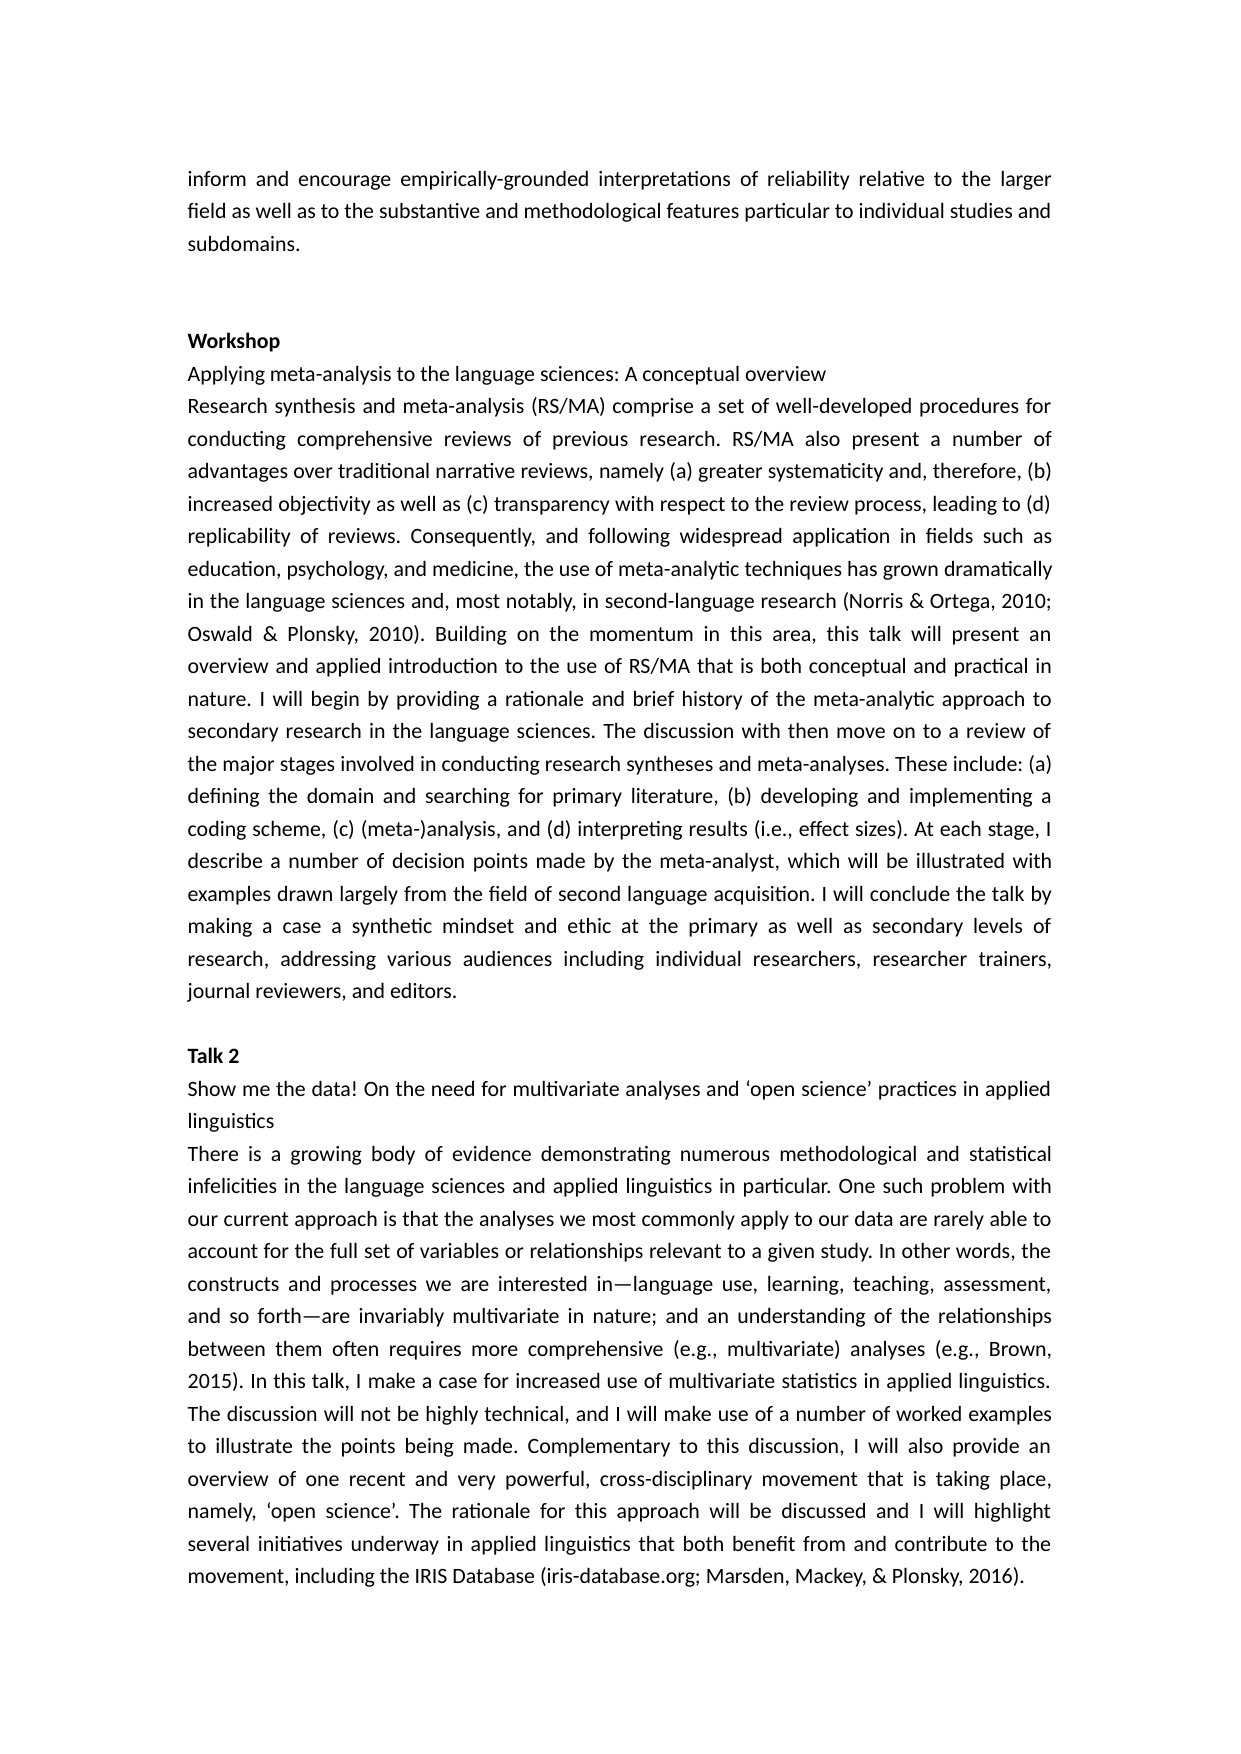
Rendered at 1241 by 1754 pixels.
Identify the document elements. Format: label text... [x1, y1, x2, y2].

text Applying meta-analysis to the language sciences: A conceptual overview [187, 357, 1053, 389]
text Talk 2 [187, 1039, 1053, 1072]
text Research synthesis and meta-analysis (RS/MA) comprise a set of well-developed procedures for conducting comprehensive reviews of previous research. RS/MA also present a number of advantages over traditional narrative reviews, namely (a) greater systematicity and, therefore, (b) increased objectivity as well as (c) transparency with respect to the review process, leading to (d) replicability of reviews. Consequently, and following widespread application in fields such as education, psychology, and medicine, the use of meta-analytic techniques has grown dramatically in the language sciences and, most notably, in second-language research (Norris & Ortega, 2010; Oswald & Plonsky, 2010). Building on the momentum in this area, this talk will present an overview and applied introduction to the use of RS/MA that is both conceptual and practical in nature. I will begin by providing a rationale and brief history of the meta-analytic approach to secondary research in the language sciences. The discussion with then move on to a review of the major stages involved in conducting research syntheses and meta-analyses. These include: (a) defining the domain and searching for primary literature, (b) developing and implementing a coding scheme, (c) (meta-)analysis, and (d) interpreting results (i.e., effect sizes). At each stage, I describe a number of decision points made by the meta-analyst, which will be illustrated with examples drawn largely from the field of second language acquisition. I will conclude the talk by making a case a synthetic mindset and ethic at the primary as well as secondary levels of research, addressing various audiences including individual researchers, researcher trainers, journal reviewers, and editors. [187, 389, 1053, 1007]
text Show me the data! On the need for multivariate analyses and ‘open science’ practices in applied linguistics [187, 1072, 1053, 1137]
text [187, 162, 1053, 259]
text There is a growing body of evidence demonstrating numerous methodological and statistical infelicities in the language sciences and applied linguistics in particular. One such problem with our current approach is that the analyses we most commonly apply to our data are rarely able to account for the full set of variables or relationships relevant to a given study. In other words, the constructs and processes we are interested in—language use, learning, teaching, assessment, and so forth—are invariably multivariate in nature; and an understanding of the relationships between them often requires more comprehensive (e.g., multivariate) analyses (e.g., Brown, 2015). In this talk, I make a case for increased use of multivariate statistics in applied linguistics. The discussion will not be highly technical, and I will make use of a number of worked examples to illustrate the points being made. Complementary to this discussion, I will also provide an overview of one recent and very powerful, cross-disciplinary movement that is taking place, namely, ‘open science’. The rationale for this approach will be discussed and I will highlight several initiatives underway in applied linguistics that both benefit from and contribute to the movement, including the IRIS Database (iris-database.org; Marsden, Mackey, & Plonsky, 2016). [187, 1137, 1053, 1592]
text Workshop [187, 324, 1053, 357]
